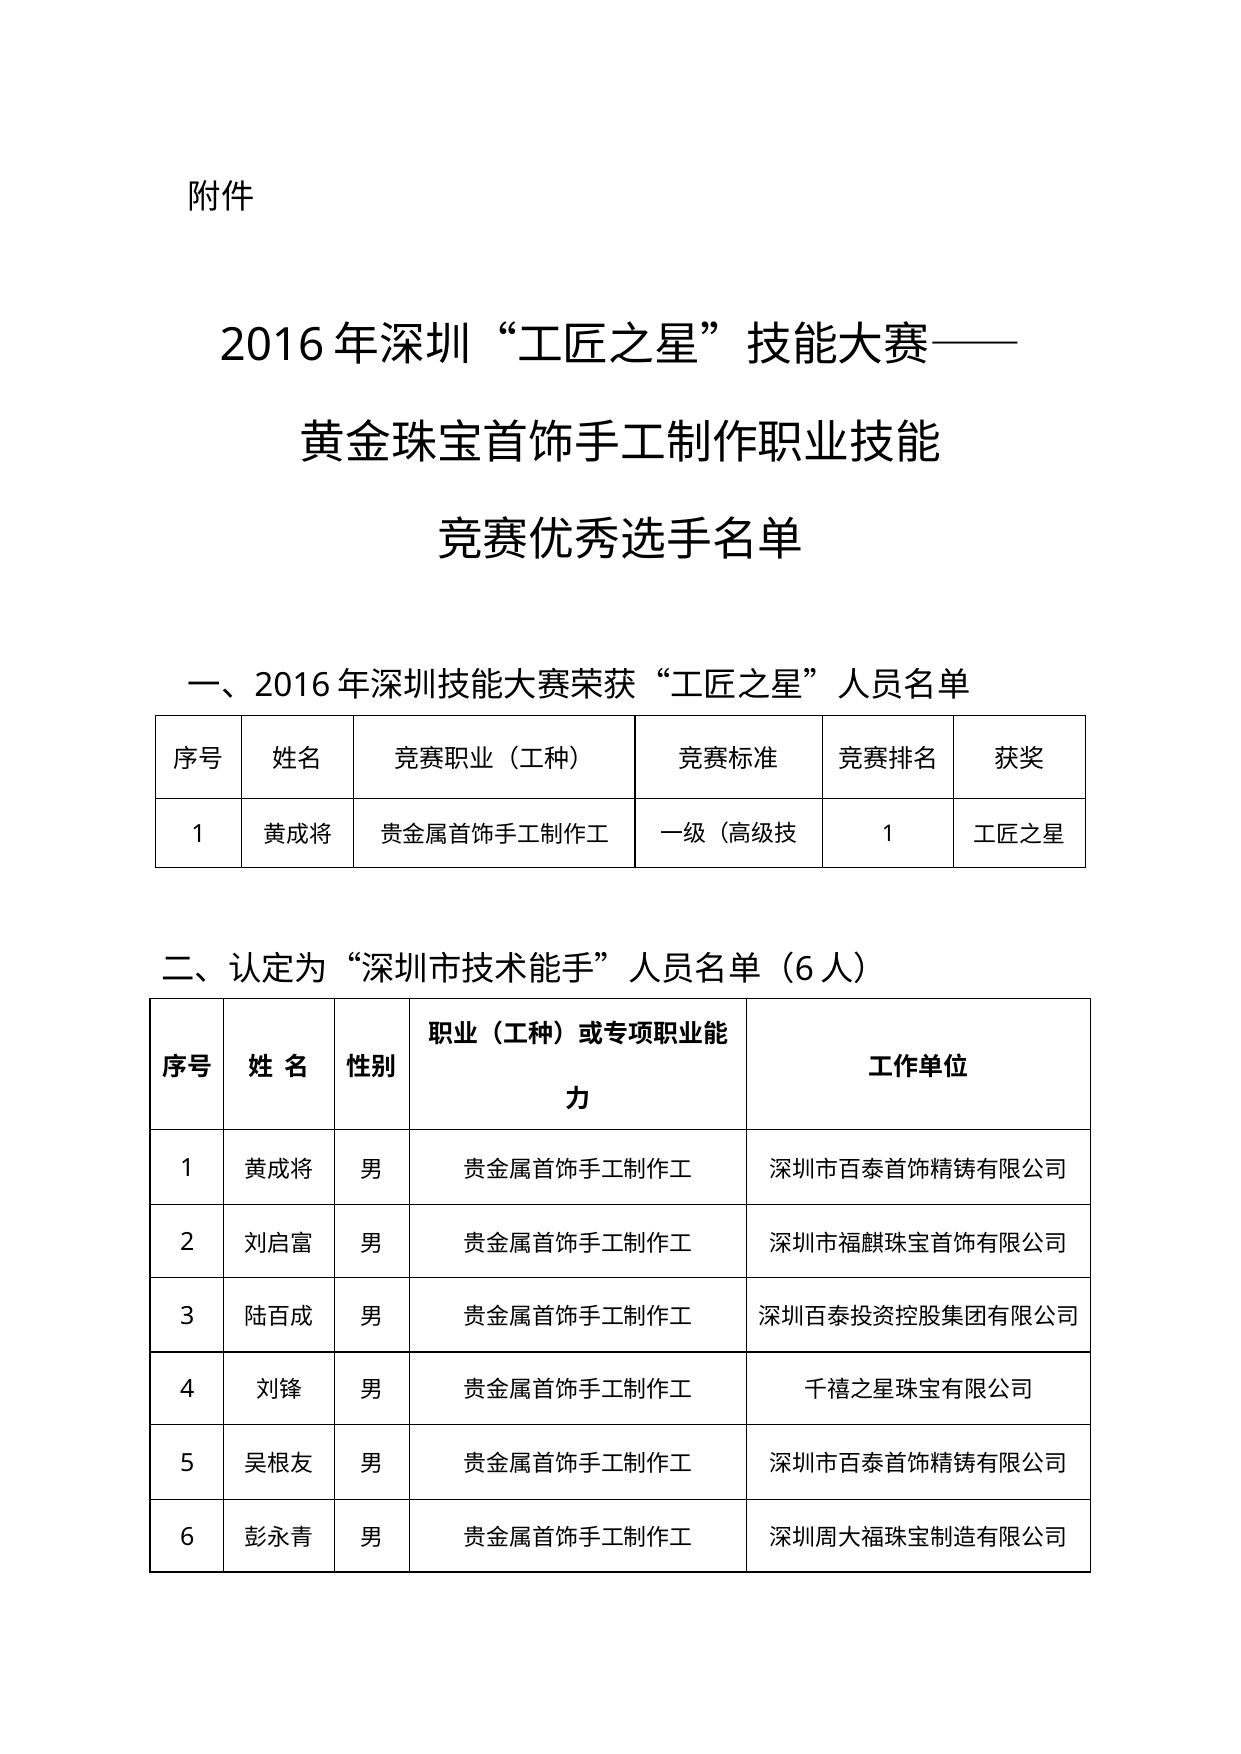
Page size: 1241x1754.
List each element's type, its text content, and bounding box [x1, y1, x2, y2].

table_cell 一级（高级技师） [636, 799, 822, 867]
table_cell 贵金属首饰手工制作工 [410, 1130, 746, 1204]
text 一、2016年深圳技能大赛荣获“工匠之星”人员名单 [187, 649, 1053, 714]
table_cell 1 [823, 799, 953, 867]
table_cell 姓 名 [224, 999, 334, 1129]
table_cell 深圳市福麒珠宝首饰有限公司 [747, 1205, 1090, 1277]
table_cell 男 [335, 1425, 409, 1498]
table_cell 彭永青 [224, 1500, 334, 1571]
table_cell 1 [156, 799, 241, 867]
table_cell 2 [151, 1205, 223, 1277]
table_cell 深圳市百泰首饰精铸有限公司 [747, 1130, 1090, 1204]
table_cell 序号 [151, 999, 223, 1129]
table_cell 5 [151, 1425, 223, 1498]
table_cell 6 [151, 1500, 223, 1571]
table_cell 黄成将 [242, 799, 353, 867]
table_cell 工匠之星 [954, 799, 1085, 867]
text 2016年深圳“工匠之星”技能大赛—— [187, 292, 1053, 389]
table_header 竞赛标准 [636, 716, 822, 798]
table_header 姓名 [242, 716, 353, 798]
table_header 获奖 [954, 716, 1085, 798]
text 附件 [187, 162, 1053, 227]
table_cell 贵金属首饰手工制作工 [410, 1425, 746, 1498]
table_header 竞赛排名 [823, 716, 953, 798]
table_cell 刘锋 [224, 1353, 334, 1424]
table_cell 4 [151, 1353, 223, 1424]
table_cell 深圳百泰投资控股集团有限公司 [747, 1278, 1090, 1351]
table_cell 3 [151, 1278, 223, 1351]
table_header 二、认定为“深圳市技术能手”人员名单（6人） [150, 933, 1090, 998]
table_cell 男 [335, 1205, 409, 1277]
table_cell 贵金属首饰手工制作工 [354, 799, 634, 867]
text 黄金珠宝首饰手工制作职业技能 [187, 389, 1053, 487]
table_cell 男 [335, 1353, 409, 1424]
table_cell 千禧之星珠宝有限公司 [747, 1353, 1090, 1424]
text 竞赛优秀选手名单 [187, 487, 1053, 584]
table_cell 性别 [335, 999, 409, 1129]
table_header 竞赛职业（工种） [354, 716, 634, 798]
table_cell 职业（工种）或专项职业能力 [410, 999, 746, 1129]
table_cell 贵金属首饰手工制作工 [410, 1353, 746, 1424]
table_cell 男 [335, 1278, 409, 1351]
table_cell 贵金属首饰手工制作工 [410, 1500, 746, 1571]
table_cell 男 [335, 1130, 409, 1204]
table_header 序号 [156, 716, 241, 798]
table_cell 陆百成 [224, 1278, 334, 1351]
table_cell 贵金属首饰手工制作工 [410, 1278, 746, 1351]
table_cell 贵金属首饰手工制作工 [410, 1205, 746, 1277]
table_cell 刘启富 [224, 1205, 334, 1277]
table_cell 深圳周大福珠宝制造有限公司 [747, 1500, 1090, 1571]
table_cell 深圳市百泰首饰精铸有限公司 [747, 1425, 1090, 1498]
table_cell 工作单位 [747, 999, 1090, 1129]
table_cell 黄成将 [224, 1130, 334, 1204]
table_cell 男 [335, 1500, 409, 1571]
table_cell 吴根友 [224, 1425, 334, 1498]
table_cell 1 [151, 1130, 223, 1204]
